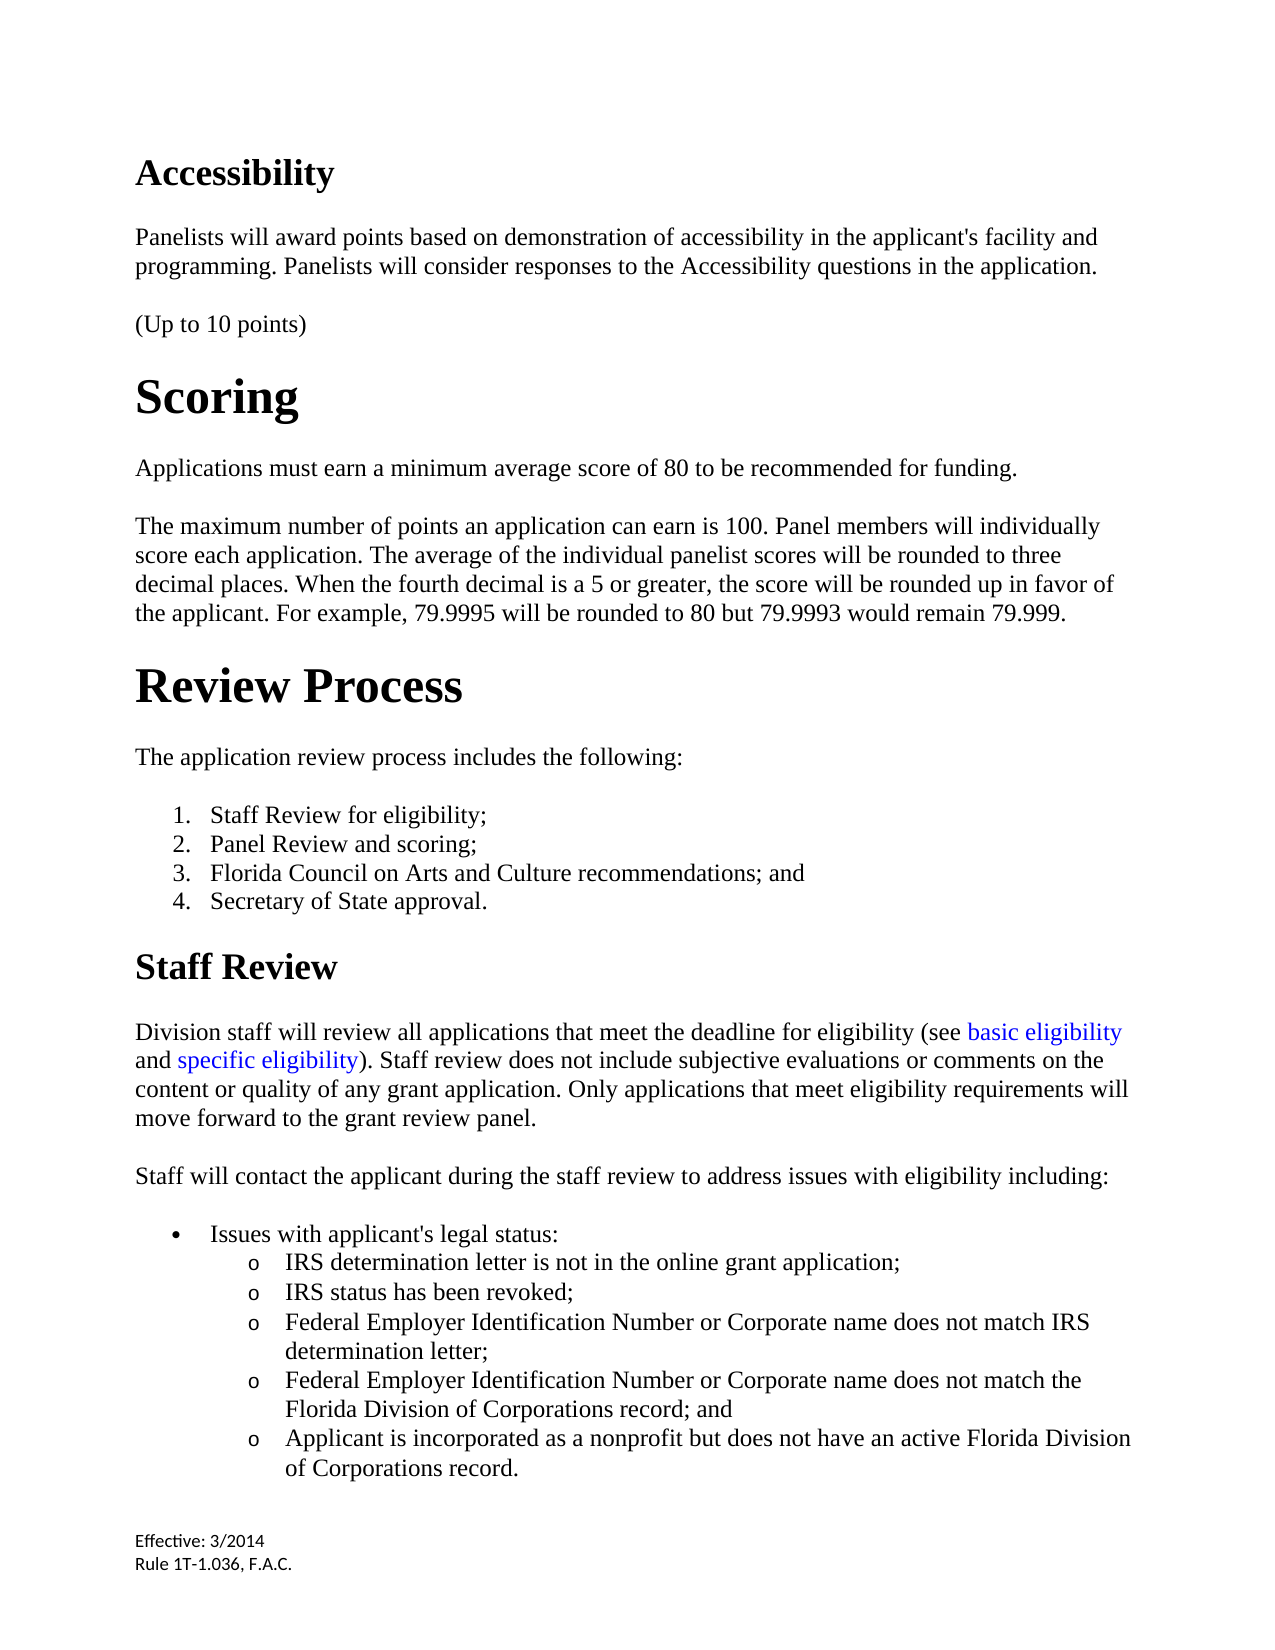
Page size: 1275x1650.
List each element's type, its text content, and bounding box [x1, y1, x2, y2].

list Panel Review and scoring; [172, 829, 1140, 858]
text Division staff will review all applications that meet the deadline for eligibility (see basic eligibility and specific eligibility). Staff review does not include subjective evaluations or comments on the content or quality of any grant application. Only applications that meet eligibility requirements will move forward to the grant review panel. [135, 1017, 1140, 1132]
text The application review process includes the following: [135, 742, 1140, 771]
text The maximum number of points an application can earn is 100. Panel members will individually score each application. The average of the individual panelist scores will be rounded to three decimal places. When the fourth decimal is a 5 or greater, the score will be rounded up in favor of the applicant. For example, 79.9995 will be rounded to 80 but 79.9993 would remain 79.999. [135, 511, 1140, 626]
text Scoring [135, 367, 1140, 424]
list IRS status has been revoked; [247, 1277, 1140, 1307]
text Panelists will award points based on demonstration of accessibility in the applicant's facility and programming. Panelists will consider responses to the Accessibility questions in the application. [135, 222, 1140, 280]
list Secretary of State approval. [172, 886, 1140, 915]
list Staff Review for eligibility; [172, 800, 1140, 829]
text Accessibility [135, 150, 1140, 193]
list Federal Employer Identification Number or Corporate name does not match IRS determination letter; [247, 1307, 1140, 1365]
list IRS determination letter is not in the online grant application; [247, 1247, 1140, 1277]
text Applications must earn a minimum average score of 80 to be recommended for funding. [135, 453, 1140, 482]
list Issues with applicant's legal status: [172, 1219, 1140, 1247]
text Staff Review [135, 944, 1140, 987]
list Applicant is incorporated as a nonprofit but does not have an active Florida Division of Corporations record. [247, 1423, 1140, 1482]
list Florida Council on Arts and Culture recommendations; and [172, 858, 1140, 886]
text Review Process [135, 656, 1140, 713]
list Federal Employer Identification Number or Corporate name does not match the Florida Division of Corporations record; and [247, 1365, 1140, 1423]
text Staff will contact the applicant during the staff review to address issues with eligibility including: [135, 1161, 1140, 1189]
text (Up to 10 points) [135, 309, 1140, 338]
